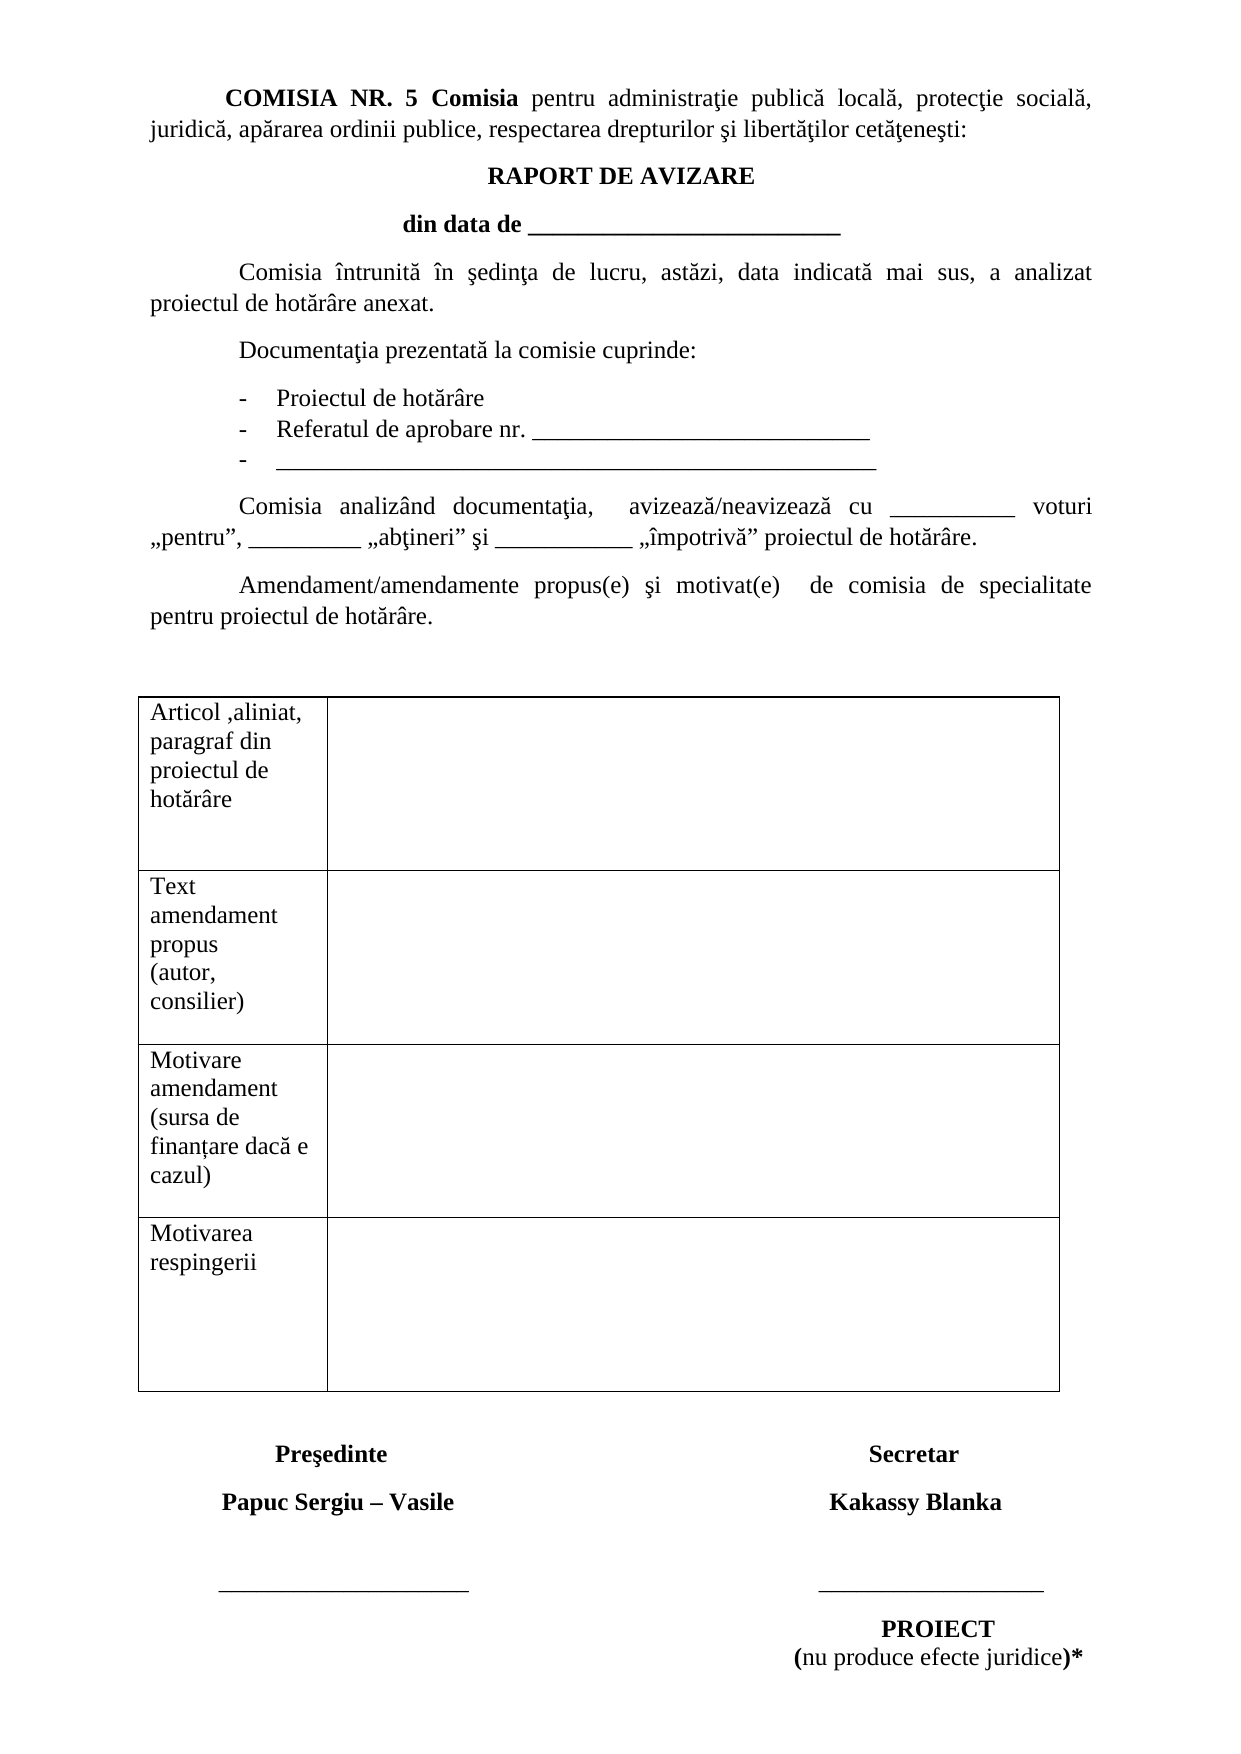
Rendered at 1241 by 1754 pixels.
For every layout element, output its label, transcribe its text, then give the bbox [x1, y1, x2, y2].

text PROIECT [150, 1614, 1093, 1642]
table_cell Motivare amendament (sursa de finanțare dacă e cazul) [139, 1045, 327, 1217]
text RAPORT DE AVIZARE [150, 161, 1093, 190]
list Proiectul de hotărâre [239, 383, 1093, 412]
table_header [328, 698, 1059, 870]
table_cell Motivarea respingerii [139, 1218, 327, 1391]
table_cell [328, 1045, 1059, 1217]
text Comisia analizând documentaţia, avizează/neavizează cu __________ voturi „pentru”, _________ „abţineri” şi ___________ „împotrivă” proiectul de hotărâre. [150, 491, 1093, 551]
text ____________________ __________________ [150, 1566, 1093, 1595]
table_cell [328, 1218, 1059, 1391]
text (nu produce efecte juridice)* [150, 1642, 1093, 1671]
text Amendament/amendamente propus(e) şi motivat(e) de comisia de specialitate pentru proiectul de hotărâre. [150, 570, 1093, 630]
list ________________________________________________ [239, 444, 1093, 473]
text Papuc Sergiu – Vasile Kakassy Blanka [209, 1487, 1093, 1516]
text COMISIA NR. 5 Comisia pentru administraţie publică locală, protecţie socială, juridică, apărarea ordinii publice, respectarea drepturilor şi libertăţilor cetăţeneşti: [150, 83, 1093, 142]
list Referatul de aprobare nr. ___________________________ [239, 414, 1093, 442]
table_cell Text amendament propus (autor, consilier) [139, 871, 327, 1044]
text din data de _________________________ [150, 209, 1093, 238]
table_cell [328, 871, 1059, 1044]
text Documentaţia prezentată la comisie cuprinde: [150, 336, 1093, 364]
text Comisia întrunită în şedinţa de lucru, astăzi, data indicată mai sus, a analizat proiectul de hotărâre anexat. [150, 257, 1093, 317]
text Preşedinte Secretar [150, 1439, 1093, 1468]
table_header Articol ,aliniat, paragraf din proiectul de hotărâre [139, 698, 327, 870]
